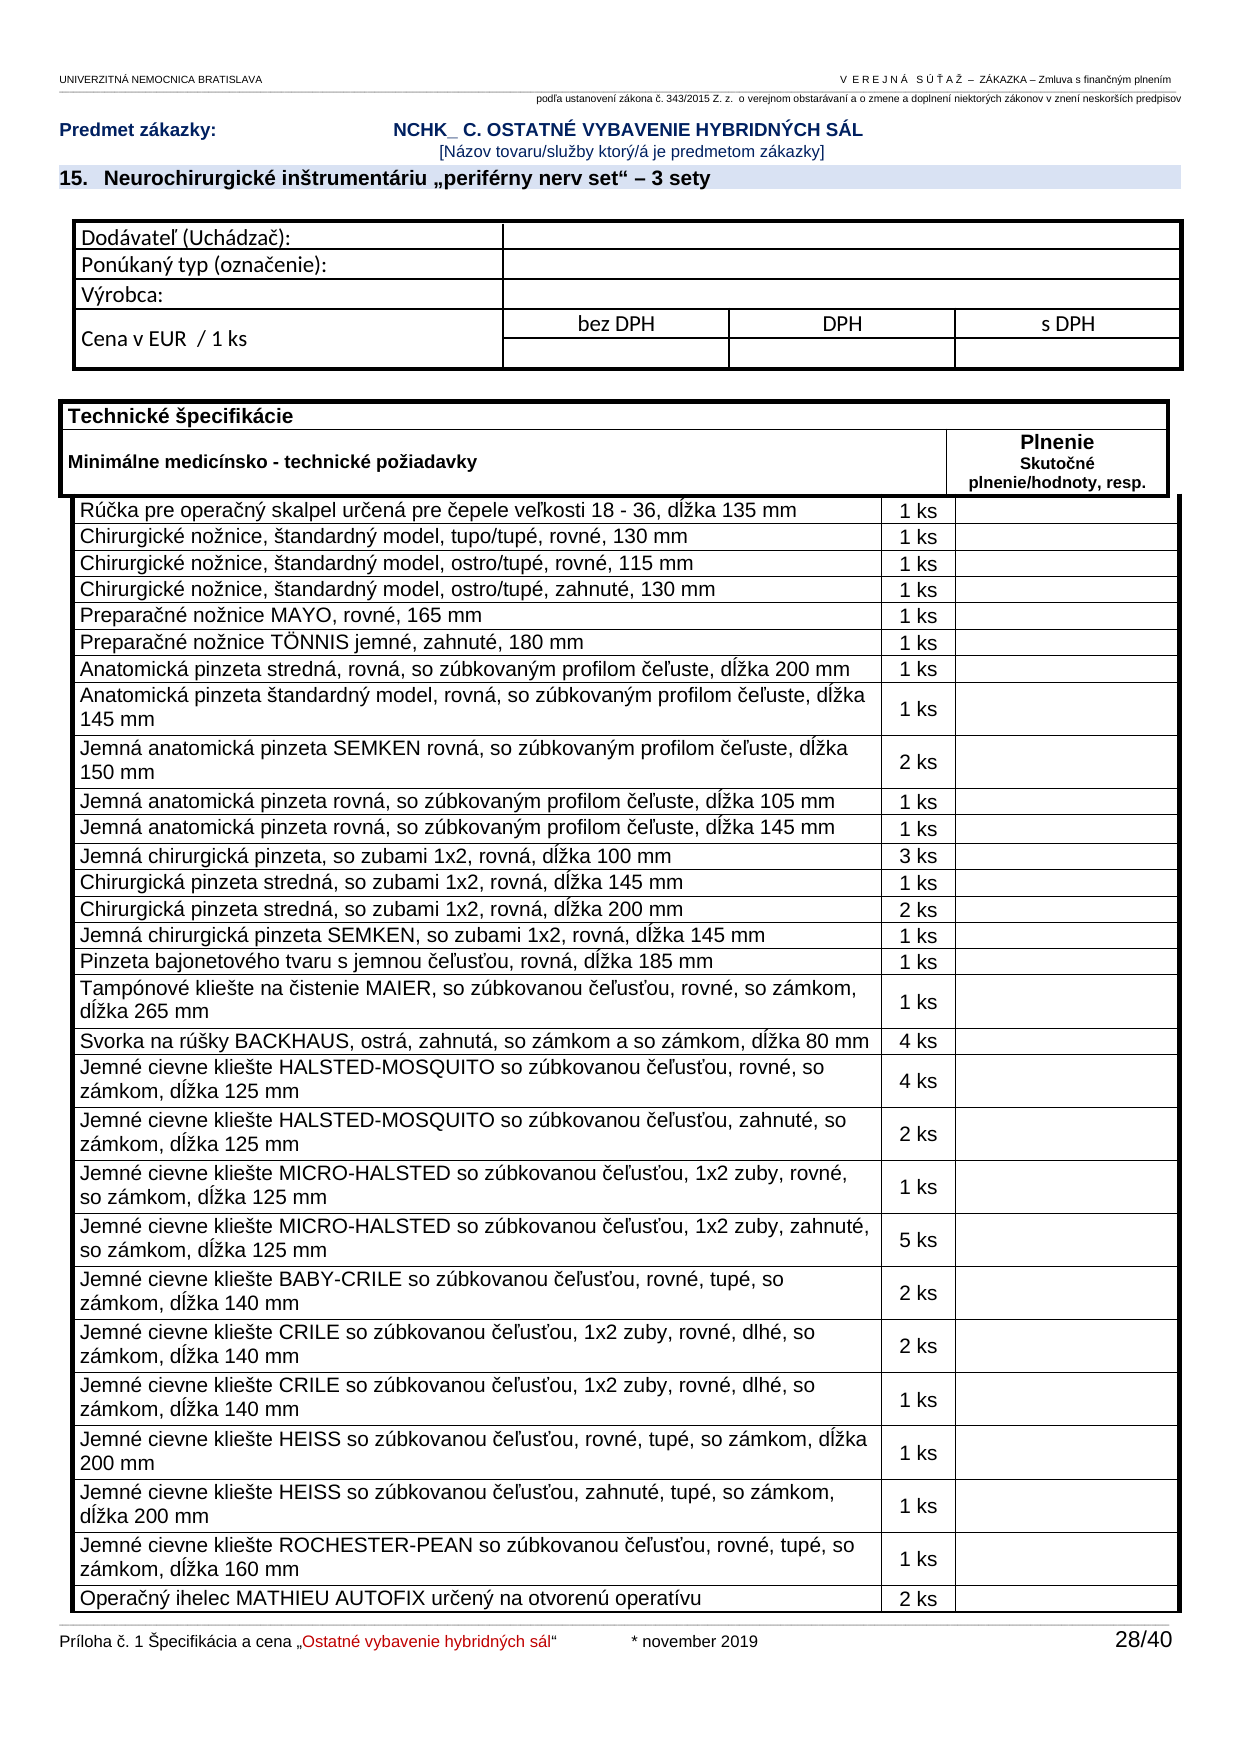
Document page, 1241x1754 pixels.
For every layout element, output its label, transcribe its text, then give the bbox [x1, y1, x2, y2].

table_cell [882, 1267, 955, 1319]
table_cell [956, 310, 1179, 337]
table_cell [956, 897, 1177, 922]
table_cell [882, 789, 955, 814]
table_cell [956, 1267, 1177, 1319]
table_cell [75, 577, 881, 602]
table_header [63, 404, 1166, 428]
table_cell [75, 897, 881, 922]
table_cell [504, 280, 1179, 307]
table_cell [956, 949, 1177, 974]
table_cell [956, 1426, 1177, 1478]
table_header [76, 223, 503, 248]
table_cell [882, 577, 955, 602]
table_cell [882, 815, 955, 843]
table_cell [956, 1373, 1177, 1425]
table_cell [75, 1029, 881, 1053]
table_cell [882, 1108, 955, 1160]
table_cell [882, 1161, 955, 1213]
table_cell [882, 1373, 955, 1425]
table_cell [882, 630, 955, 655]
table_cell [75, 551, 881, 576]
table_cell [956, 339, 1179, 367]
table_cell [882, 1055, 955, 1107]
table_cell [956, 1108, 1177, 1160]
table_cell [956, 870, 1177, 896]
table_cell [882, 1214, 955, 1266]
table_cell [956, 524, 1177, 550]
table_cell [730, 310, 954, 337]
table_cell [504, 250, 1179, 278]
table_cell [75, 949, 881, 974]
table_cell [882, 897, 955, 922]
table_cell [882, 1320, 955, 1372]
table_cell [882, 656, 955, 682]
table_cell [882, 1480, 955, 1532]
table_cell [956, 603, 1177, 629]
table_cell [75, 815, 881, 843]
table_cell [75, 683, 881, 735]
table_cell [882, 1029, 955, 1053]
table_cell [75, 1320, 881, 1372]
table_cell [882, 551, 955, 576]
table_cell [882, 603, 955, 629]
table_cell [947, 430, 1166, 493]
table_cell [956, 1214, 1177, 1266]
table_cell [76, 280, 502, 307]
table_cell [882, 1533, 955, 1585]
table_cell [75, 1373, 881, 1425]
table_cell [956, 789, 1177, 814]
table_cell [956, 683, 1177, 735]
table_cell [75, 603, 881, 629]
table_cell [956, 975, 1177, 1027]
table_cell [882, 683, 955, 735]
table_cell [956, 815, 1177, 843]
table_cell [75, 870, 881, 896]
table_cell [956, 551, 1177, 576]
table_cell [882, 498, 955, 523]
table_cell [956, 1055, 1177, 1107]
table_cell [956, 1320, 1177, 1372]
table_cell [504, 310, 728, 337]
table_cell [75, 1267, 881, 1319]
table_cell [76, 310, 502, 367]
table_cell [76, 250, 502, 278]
subtitle 15. Neurochirurgické inštrumentáriu „periférny nerv set“ – 3 sety [59, 165, 1181, 189]
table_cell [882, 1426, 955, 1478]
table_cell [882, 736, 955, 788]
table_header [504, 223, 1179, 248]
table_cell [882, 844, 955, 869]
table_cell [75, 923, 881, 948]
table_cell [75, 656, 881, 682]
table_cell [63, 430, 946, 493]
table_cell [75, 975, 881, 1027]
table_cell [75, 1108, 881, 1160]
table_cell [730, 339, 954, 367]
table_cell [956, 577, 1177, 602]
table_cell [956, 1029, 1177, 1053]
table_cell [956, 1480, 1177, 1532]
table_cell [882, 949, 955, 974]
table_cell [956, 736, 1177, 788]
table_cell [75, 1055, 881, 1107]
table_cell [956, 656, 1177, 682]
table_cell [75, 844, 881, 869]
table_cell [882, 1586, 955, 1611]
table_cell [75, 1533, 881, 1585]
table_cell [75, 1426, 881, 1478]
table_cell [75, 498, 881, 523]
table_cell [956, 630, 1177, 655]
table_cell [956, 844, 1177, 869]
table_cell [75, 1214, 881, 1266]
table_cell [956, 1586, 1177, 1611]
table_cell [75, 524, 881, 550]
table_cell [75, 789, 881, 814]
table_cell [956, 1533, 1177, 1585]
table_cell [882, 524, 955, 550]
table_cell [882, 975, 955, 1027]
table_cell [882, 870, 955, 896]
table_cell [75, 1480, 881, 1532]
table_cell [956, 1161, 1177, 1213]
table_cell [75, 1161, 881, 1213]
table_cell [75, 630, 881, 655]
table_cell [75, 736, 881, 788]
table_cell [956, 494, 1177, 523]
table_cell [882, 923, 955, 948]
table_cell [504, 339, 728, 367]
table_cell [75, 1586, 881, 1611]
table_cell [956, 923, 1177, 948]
